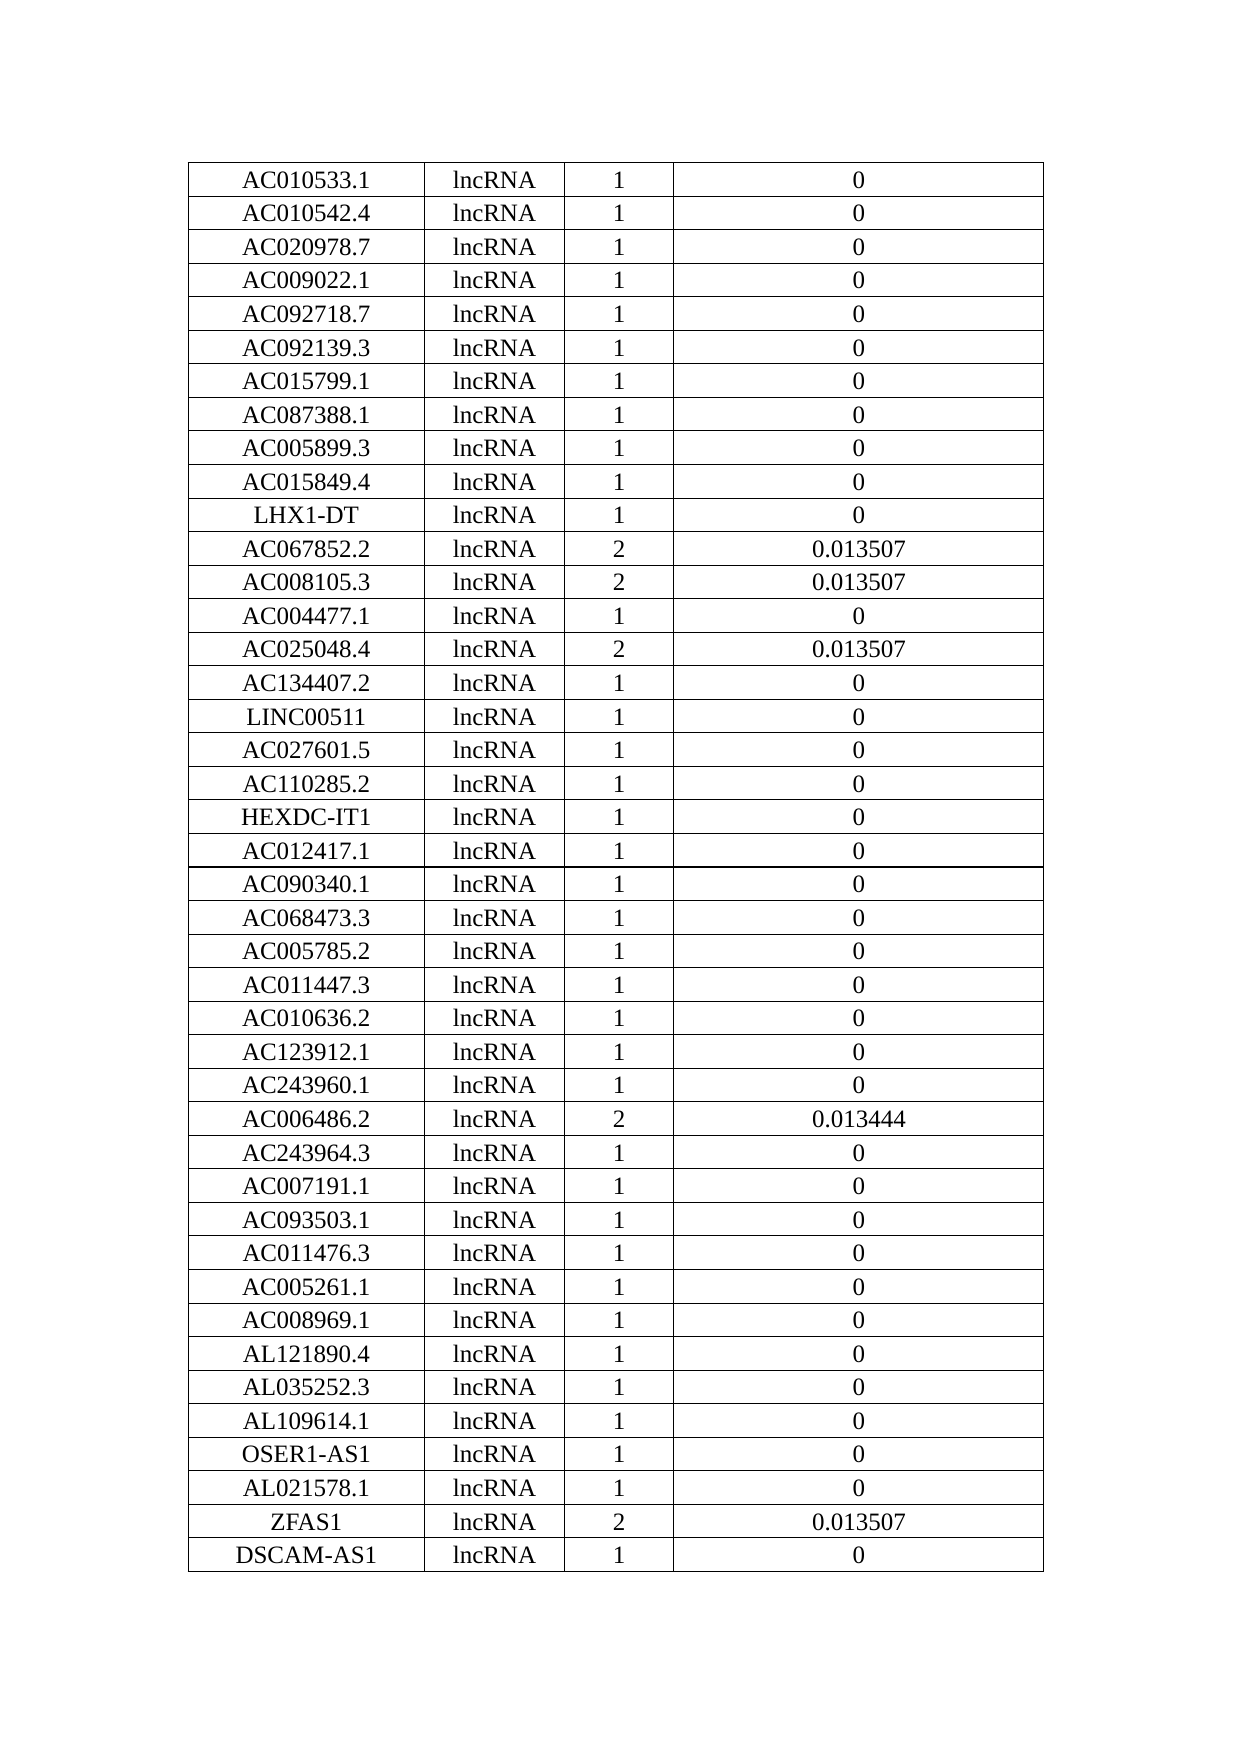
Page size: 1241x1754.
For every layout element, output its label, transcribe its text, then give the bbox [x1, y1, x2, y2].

table_cell 0 [674, 465, 1043, 497]
table_cell 1 [565, 767, 673, 799]
table_cell 1 [565, 264, 673, 296]
table_cell 1 [565, 666, 673, 699]
table_cell 0.013507 [674, 566, 1043, 598]
table_cell 1 [565, 1035, 673, 1068]
table_cell lncRNA [425, 767, 564, 799]
table_cell AC005785.2 [189, 935, 424, 967]
table_cell 0 [674, 1069, 1043, 1101]
table_cell 0.013507 [674, 633, 1043, 665]
table_cell 1 [565, 197, 673, 229]
table_cell 0 [674, 834, 1043, 866]
table_cell 0 [674, 700, 1043, 732]
table_cell 0 [674, 868, 1043, 900]
table_cell AC067852.2 [189, 532, 424, 564]
table_cell lncRNA [425, 733, 564, 766]
table_cell 1 [565, 599, 673, 632]
table_cell lncRNA [425, 532, 564, 564]
table_cell AC092139.3 [189, 331, 424, 363]
table_cell lncRNA [425, 800, 564, 833]
table_cell 0 [674, 599, 1043, 632]
table_cell 2 [565, 1102, 673, 1135]
table_cell 1 [565, 1404, 673, 1437]
table_cell 0 [674, 968, 1043, 1001]
table_cell 1 [565, 800, 673, 833]
table_cell 1 [565, 1371, 673, 1403]
table_cell 1 [565, 1203, 673, 1235]
table_cell AC006486.2 [189, 1102, 424, 1135]
table_cell 0.013507 [674, 532, 1043, 564]
table_cell lncRNA [425, 700, 564, 732]
table_cell lncRNA [425, 1538, 564, 1571]
table_cell lncRNA [425, 1337, 564, 1369]
table_cell 1 [565, 700, 673, 732]
table_cell 1 [565, 297, 673, 330]
table_cell 0 [674, 1371, 1043, 1403]
table_cell 1 [565, 1002, 673, 1034]
table_cell 0.013444 [674, 1102, 1043, 1135]
table_cell lncRNA [425, 1270, 564, 1302]
table_cell AC008969.1 [189, 1304, 424, 1336]
table_cell AC010636.2 [189, 1002, 424, 1034]
table_cell 0 [674, 364, 1043, 397]
table_cell AC110285.2 [189, 767, 424, 799]
table_cell 2 [565, 633, 673, 665]
table_cell 0 [674, 331, 1043, 363]
table_cell 0 [674, 733, 1043, 766]
table_cell 0 [674, 1236, 1043, 1269]
table_cell 0 [674, 1404, 1043, 1437]
table_cell AC134407.2 [189, 666, 424, 699]
table_cell AC005261.1 [189, 1270, 424, 1302]
table_cell LINC00511 [189, 700, 424, 732]
table_cell lncRNA [425, 1102, 564, 1135]
table_cell lncRNA [425, 163, 564, 196]
table_cell lncRNA [425, 1471, 564, 1504]
table_cell 0 [674, 935, 1043, 967]
table_cell 0 [674, 767, 1043, 799]
table_cell AC090340.1 [189, 868, 424, 900]
table_cell AC010533.1 [189, 163, 424, 196]
table_cell AC010542.4 [189, 197, 424, 229]
table_cell lncRNA [425, 1002, 564, 1034]
table_cell lncRNA [425, 431, 564, 464]
table_cell 1 [565, 868, 673, 900]
table_cell lncRNA [425, 935, 564, 967]
table_cell lncRNA [425, 1304, 564, 1336]
table_cell 1 [565, 733, 673, 766]
table_cell AC005899.3 [189, 431, 424, 464]
table_cell LHX1-DT [189, 499, 424, 531]
table_cell AC243964.3 [189, 1136, 424, 1168]
table_cell 0 [674, 901, 1043, 933]
table_cell 0 [674, 1002, 1043, 1034]
table_cell 1 [565, 1538, 673, 1571]
table_cell 0 [674, 1169, 1043, 1202]
table_cell lncRNA [425, 364, 564, 397]
table_cell 2 [565, 1505, 673, 1537]
table_cell 1 [565, 431, 673, 464]
table_cell 1 [565, 1169, 673, 1202]
table_cell 1 [565, 1069, 673, 1101]
table_cell 1 [565, 163, 673, 196]
table_cell lncRNA [425, 1404, 564, 1437]
table_cell lncRNA [425, 868, 564, 900]
table_cell 0 [674, 163, 1043, 196]
table_cell 1 [565, 1337, 673, 1369]
table_cell 1 [565, 1236, 673, 1269]
table_cell 0 [674, 264, 1043, 296]
table_cell lncRNA [425, 834, 564, 866]
table_cell 1 [565, 1270, 673, 1302]
table_cell 0 [674, 297, 1043, 330]
table_cell 0 [674, 1337, 1043, 1369]
table_cell 0 [674, 431, 1043, 464]
table_cell 1 [565, 230, 673, 263]
table_cell AC087388.1 [189, 398, 424, 430]
table_cell lncRNA [425, 331, 564, 363]
table_cell 1 [565, 935, 673, 967]
table_cell 0 [674, 800, 1043, 833]
table_cell AC004477.1 [189, 599, 424, 632]
table_cell lncRNA [425, 230, 564, 263]
table_cell 1 [565, 968, 673, 1001]
table_cell 2 [565, 532, 673, 564]
table_cell 0 [674, 1035, 1043, 1068]
table_cell 0 [674, 1270, 1043, 1302]
table_cell lncRNA [425, 666, 564, 699]
table_cell AC092718.7 [189, 297, 424, 330]
table_cell OSER1-AS1 [189, 1438, 424, 1470]
table_cell AC012417.1 [189, 834, 424, 866]
table_cell 2 [565, 566, 673, 598]
table_cell 1 [565, 331, 673, 363]
table_cell 0 [674, 230, 1043, 263]
table_cell 1 [565, 834, 673, 866]
table_cell AC068473.3 [189, 901, 424, 933]
table_cell AC008105.3 [189, 566, 424, 598]
table_cell lncRNA [425, 1203, 564, 1235]
table_cell 0 [674, 1304, 1043, 1336]
table_cell AC020978.7 [189, 230, 424, 263]
table_cell 1 [565, 398, 673, 430]
table_cell lncRNA [425, 566, 564, 598]
table_cell 1 [565, 465, 673, 497]
table_cell lncRNA [425, 197, 564, 229]
table_cell lncRNA [425, 264, 564, 296]
table_cell lncRNA [425, 465, 564, 497]
table_cell 1 [565, 1438, 673, 1470]
table_cell 0 [674, 1538, 1043, 1571]
table_cell lncRNA [425, 1136, 564, 1168]
table_cell 0 [674, 1203, 1043, 1235]
table_cell lncRNA [425, 499, 564, 531]
table_cell AC007191.1 [189, 1169, 424, 1202]
table_cell AC011447.3 [189, 968, 424, 1001]
table_cell AL121890.4 [189, 1337, 424, 1369]
table_cell lncRNA [425, 297, 564, 330]
table_cell lncRNA [425, 398, 564, 430]
table_cell AC027601.5 [189, 733, 424, 766]
table_cell AL109614.1 [189, 1404, 424, 1437]
table_cell AC123912.1 [189, 1035, 424, 1068]
table_cell 0 [674, 1438, 1043, 1470]
table_cell ZFAS1 [189, 1505, 424, 1537]
table_cell 1 [565, 1136, 673, 1168]
table_cell 0 [674, 666, 1043, 699]
table_cell 1 [565, 499, 673, 531]
table_cell AC093503.1 [189, 1203, 424, 1235]
table_cell AC009022.1 [189, 264, 424, 296]
table_cell lncRNA [425, 968, 564, 1001]
table_cell 0 [674, 499, 1043, 531]
table_cell AL021578.1 [189, 1471, 424, 1504]
table_cell 0 [674, 197, 1043, 229]
table_cell lncRNA [425, 599, 564, 632]
table_cell 1 [565, 1304, 673, 1336]
table_cell 1 [565, 1471, 673, 1504]
table_cell AC025048.4 [189, 633, 424, 665]
table_cell lncRNA [425, 633, 564, 665]
table_cell AC243960.1 [189, 1069, 424, 1101]
table_cell lncRNA [425, 1371, 564, 1403]
table_cell lncRNA [425, 1169, 564, 1202]
table_cell 1 [565, 901, 673, 933]
table_cell lncRNA [425, 1236, 564, 1269]
table_cell AC015849.4 [189, 465, 424, 497]
table_cell DSCAM-AS1 [189, 1538, 424, 1571]
table_cell 0 [674, 1471, 1043, 1504]
table_cell lncRNA [425, 1035, 564, 1068]
table_cell 0.013507 [674, 1505, 1043, 1537]
table_cell AC011476.3 [189, 1236, 424, 1269]
table_cell lncRNA [425, 1069, 564, 1101]
table_cell lncRNA [425, 1438, 564, 1470]
table_cell HEXDC-IT1 [189, 800, 424, 833]
table_cell 0 [674, 1136, 1043, 1168]
table_cell lncRNA [425, 1505, 564, 1537]
table_cell AL035252.3 [189, 1371, 424, 1403]
table_cell AC015799.1 [189, 364, 424, 397]
table_cell 1 [565, 364, 673, 397]
table_cell 0 [674, 398, 1043, 430]
table_cell lncRNA [425, 901, 564, 933]
